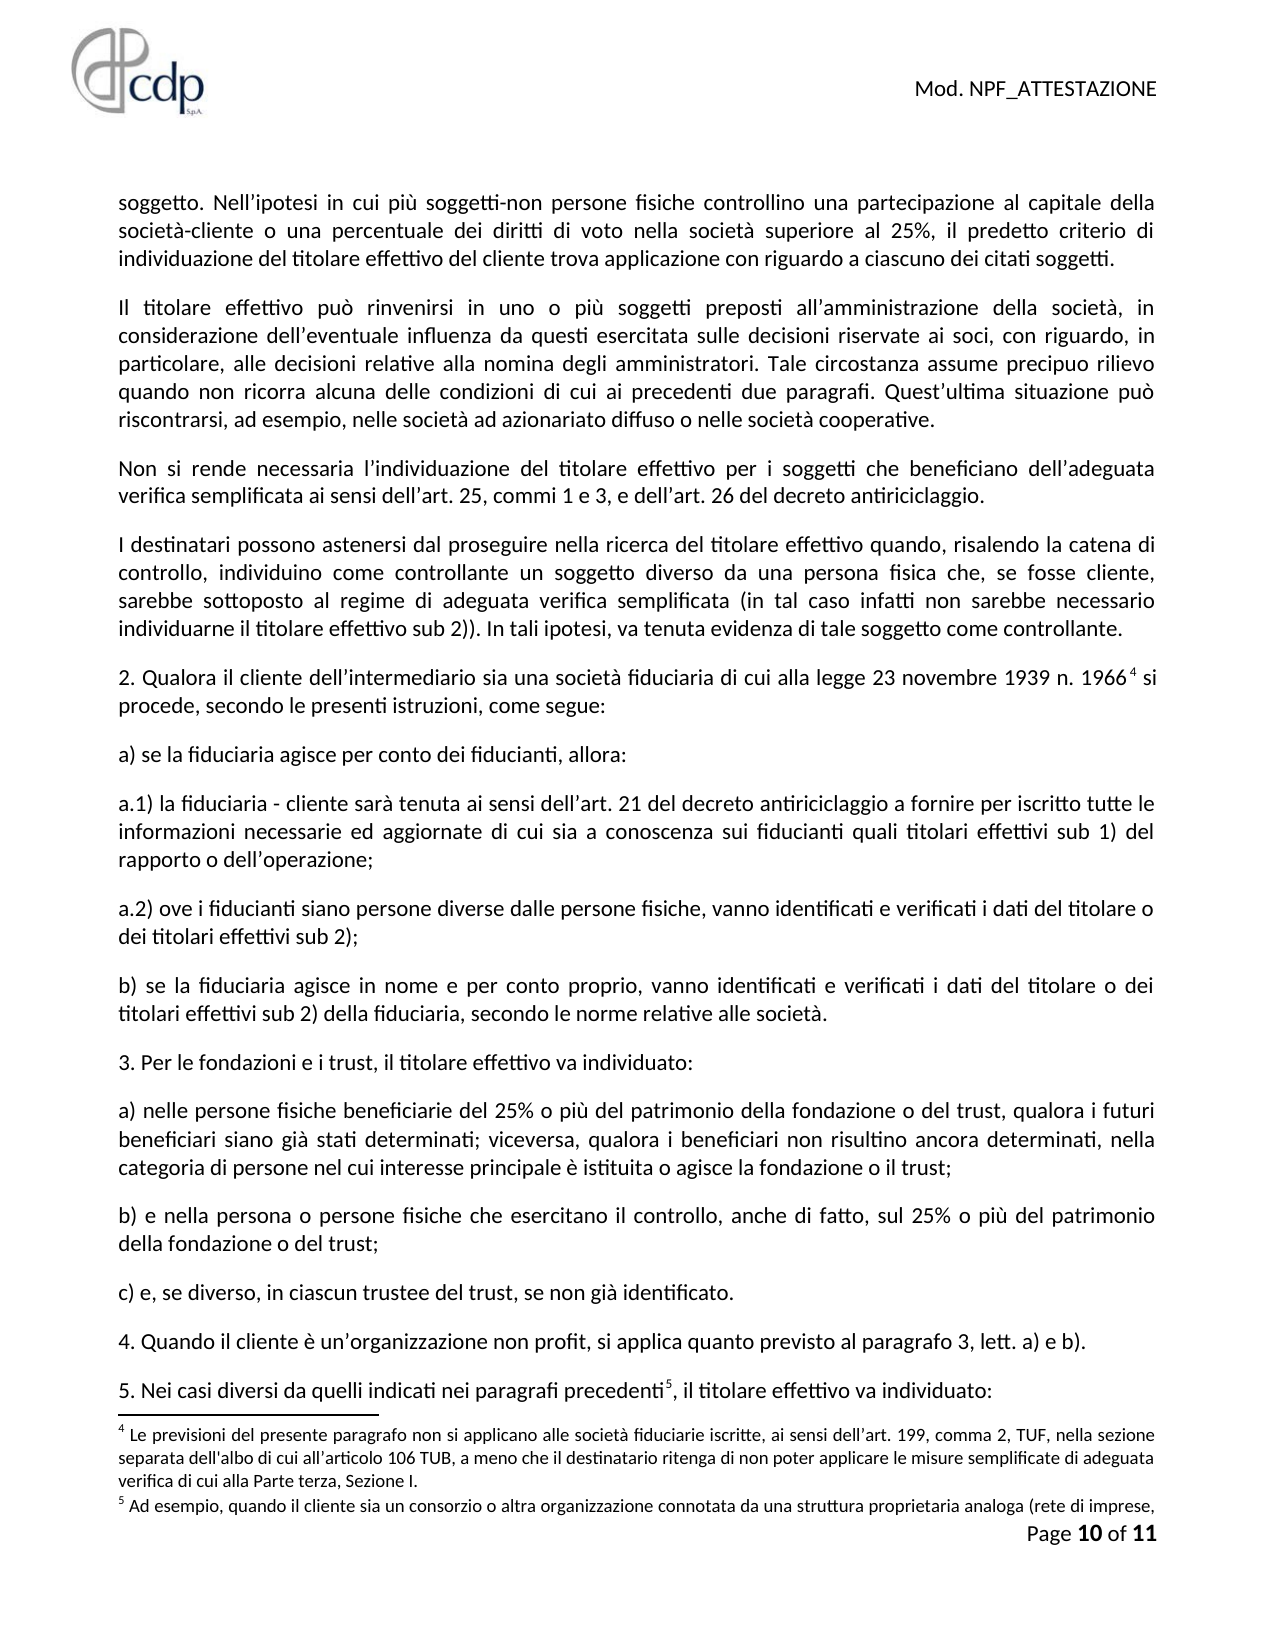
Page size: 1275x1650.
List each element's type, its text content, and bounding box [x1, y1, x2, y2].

text c) e, se diverso, in ciascun trustee del trust, se non già identificato. [118, 1278, 1157, 1306]
text b) se la fiduciaria agisce in nome e per conto proprio, vanno identificati e verificati i dati del titolare o dei titolari effettivi sub 2) della fiduciaria, secondo le norme relative alle società. [118, 971, 1157, 1027]
text 3. Per le fondazioni e i trust, il titolare effettivo va individuato: [118, 1048, 1157, 1076]
picture [63, 21, 212, 122]
text a.2) ove i fiducianti siano persone diverse dalle persone fisiche, vanno identificati e verificati i dati del titolare o dei titolari effettivi sub 2); [118, 894, 1157, 950]
text 2. Qualora il cliente dell’intermediario sia una società fiduciaria di cui alla legge 23 novembre 1939 n. 1966 si procede, secondo le presenti istruzioni, come segue: [118, 663, 1157, 719]
text a) se la fiduciaria agisce per conto dei fiducianti, allora: [118, 740, 1157, 768]
text 4. Quando il cliente è un’organizzazione non profit, si applica quanto previsto al paragrafo 3, lett. a) e b). [118, 1327, 1157, 1355]
text I destinatari possono astenersi dal proseguire nella ricerca del titolare effettivo quando, risalendo la catena di controllo, individuino come controllante un soggetto diverso da una persona fisica che, se fosse cliente, sarebbe sottoposto al regime di adeguata verifica semplificata (in tal caso infatti non sarebbe necessario individuarne il titolare effettivo sub 2)). In tali ipotesi, va tenuta evidenza di tale soggetto come controllante. [118, 531, 1157, 643]
text Non si rende necessaria l’individuazione del titolare effettivo per i soggetti che beneficiano dell’adeguata verifica semplificata ai sensi dell’art. 25, commi 1 e 3, e dell’art. 26 del decreto antiriciclaggio. [118, 454, 1157, 510]
text b) e nella persona o persone fisiche che esercitano il controllo, anche di fatto, sul 25% o più del patrimonio della fondazione o del trust; [118, 1202, 1157, 1258]
text 5. Nei casi diversi da quelli indicati nei paragrafi precedenti, il titolare effettivo va individuato: [118, 1376, 1157, 1404]
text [118, 188, 1157, 272]
text a.1) la fiduciaria - cliente sarà tenuta ai sensi dell’art. 21 del decreto antiriciclaggio a fornire per iscritto tutte le informazioni necessarie ed aggiornate di cui sia a conoscenza sui fiducianti quali titolari effettivi sub 1) del rapporto o dell’operazione; [118, 789, 1157, 873]
text a) nelle persone fisiche beneficiarie del 25% o più del patrimonio della fondazione o del trust, qualora i futuri beneficiari siano già stati determinati; viceversa, qualora i beneficiari non risultino ancora determinati, nella categoria di persone nel cui interesse principale è istituita o agisce la fondazione o il trust; [118, 1097, 1157, 1181]
text Il titolare effettivo può rinvenirsi in uno o più soggetti preposti all’amministrazione della società, in considerazione dell’eventuale influenza da questi esercitata sulle decisioni riservate ai soci, con riguardo, in particolare, alle decisioni relative alla nomina degli amministratori. Tale circostanza assume precipuo rilievo quando non ricorra alcuna delle condizioni di cui ai precedenti due paragrafi. Quest’ultima situazione può riscontrarsi, ad esempio, nelle società ad azionariato diffuso o nelle società cooperative. [118, 293, 1157, 433]
